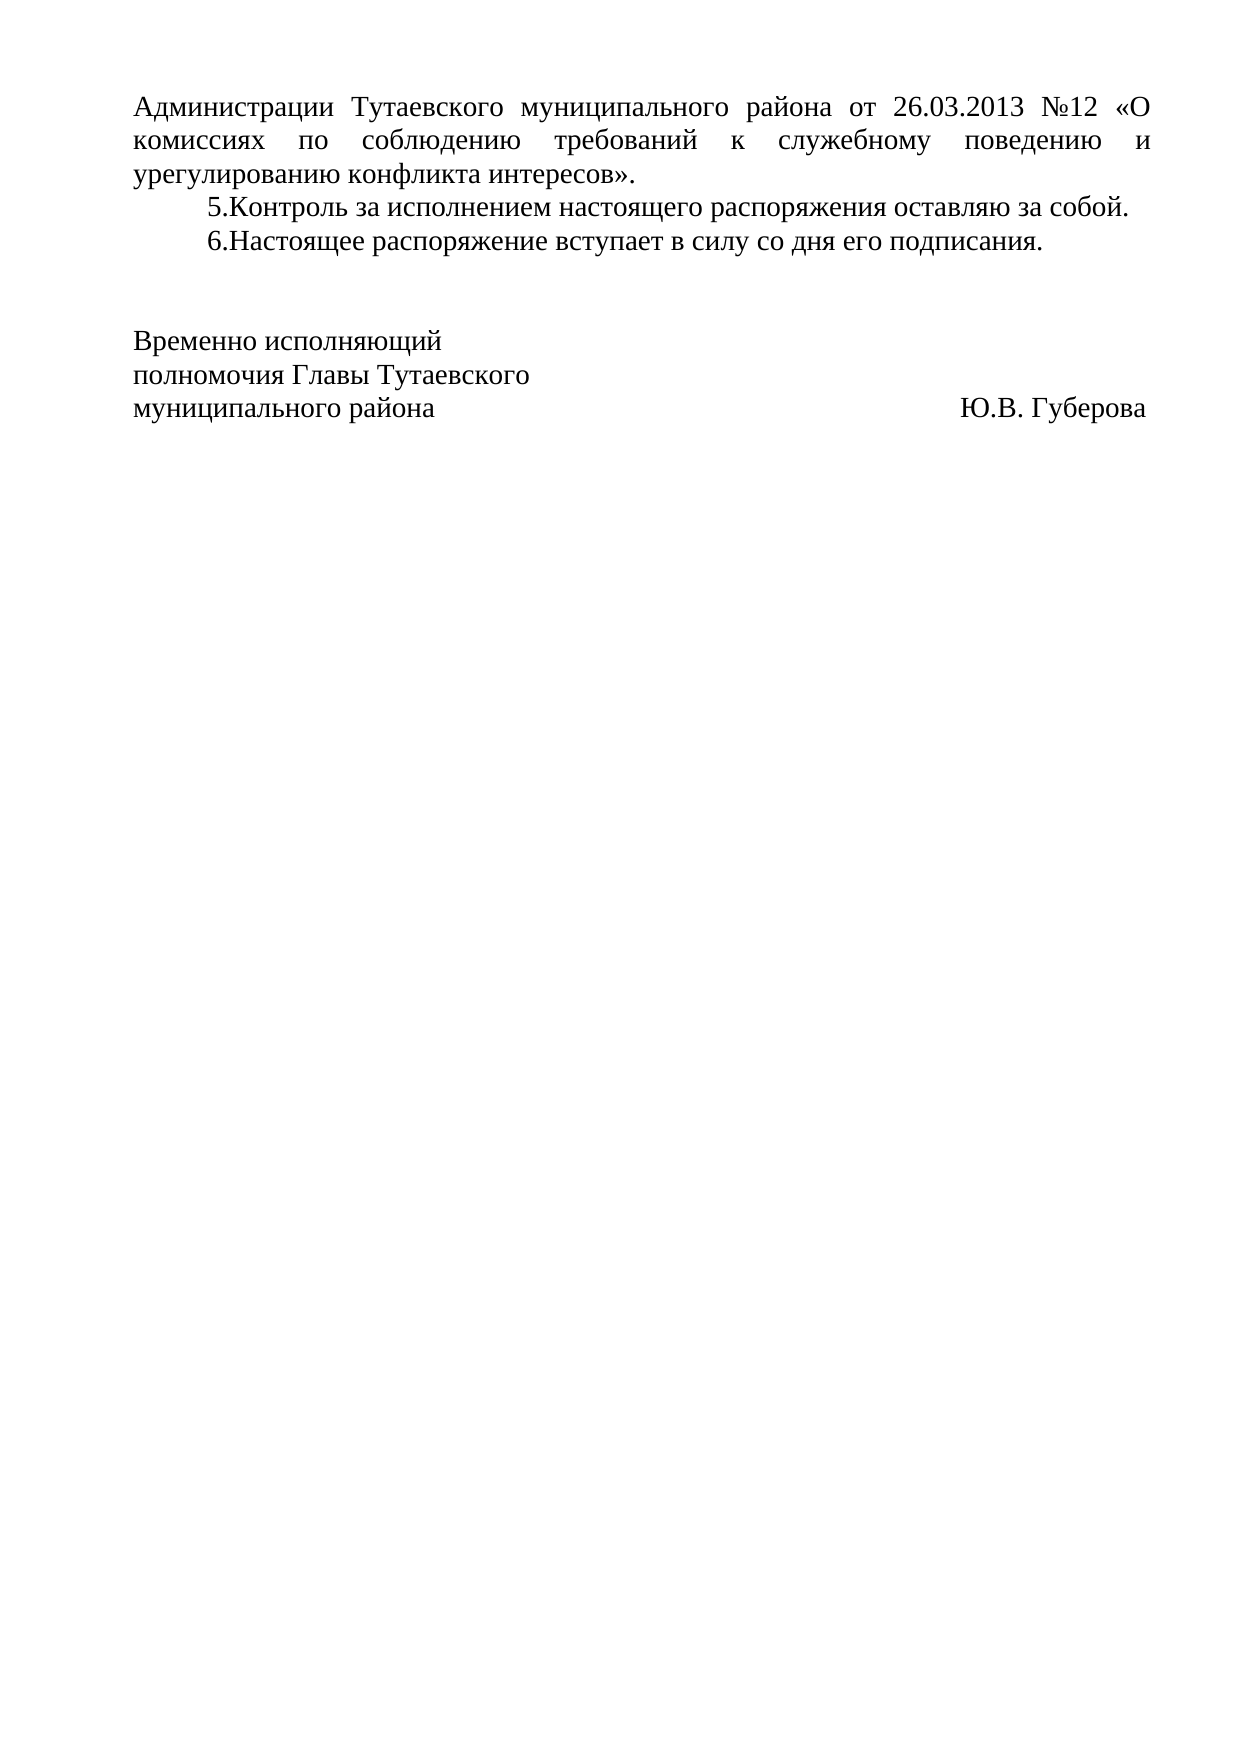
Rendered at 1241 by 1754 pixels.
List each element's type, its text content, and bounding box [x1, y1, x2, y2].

text 6.Настоящее распоряжение вступает в силу со дня его подписания. [133, 223, 1152, 256]
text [133, 89, 1152, 189]
text полномочия Главы Тутаевского [133, 357, 1152, 391]
text Временно исполняющий [133, 323, 1152, 357]
text муниципального района Ю.В. Губерова [133, 391, 1152, 424]
text 5.Контроль за исполнением настоящего распоряжения оставляю за собой. [133, 189, 1152, 223]
